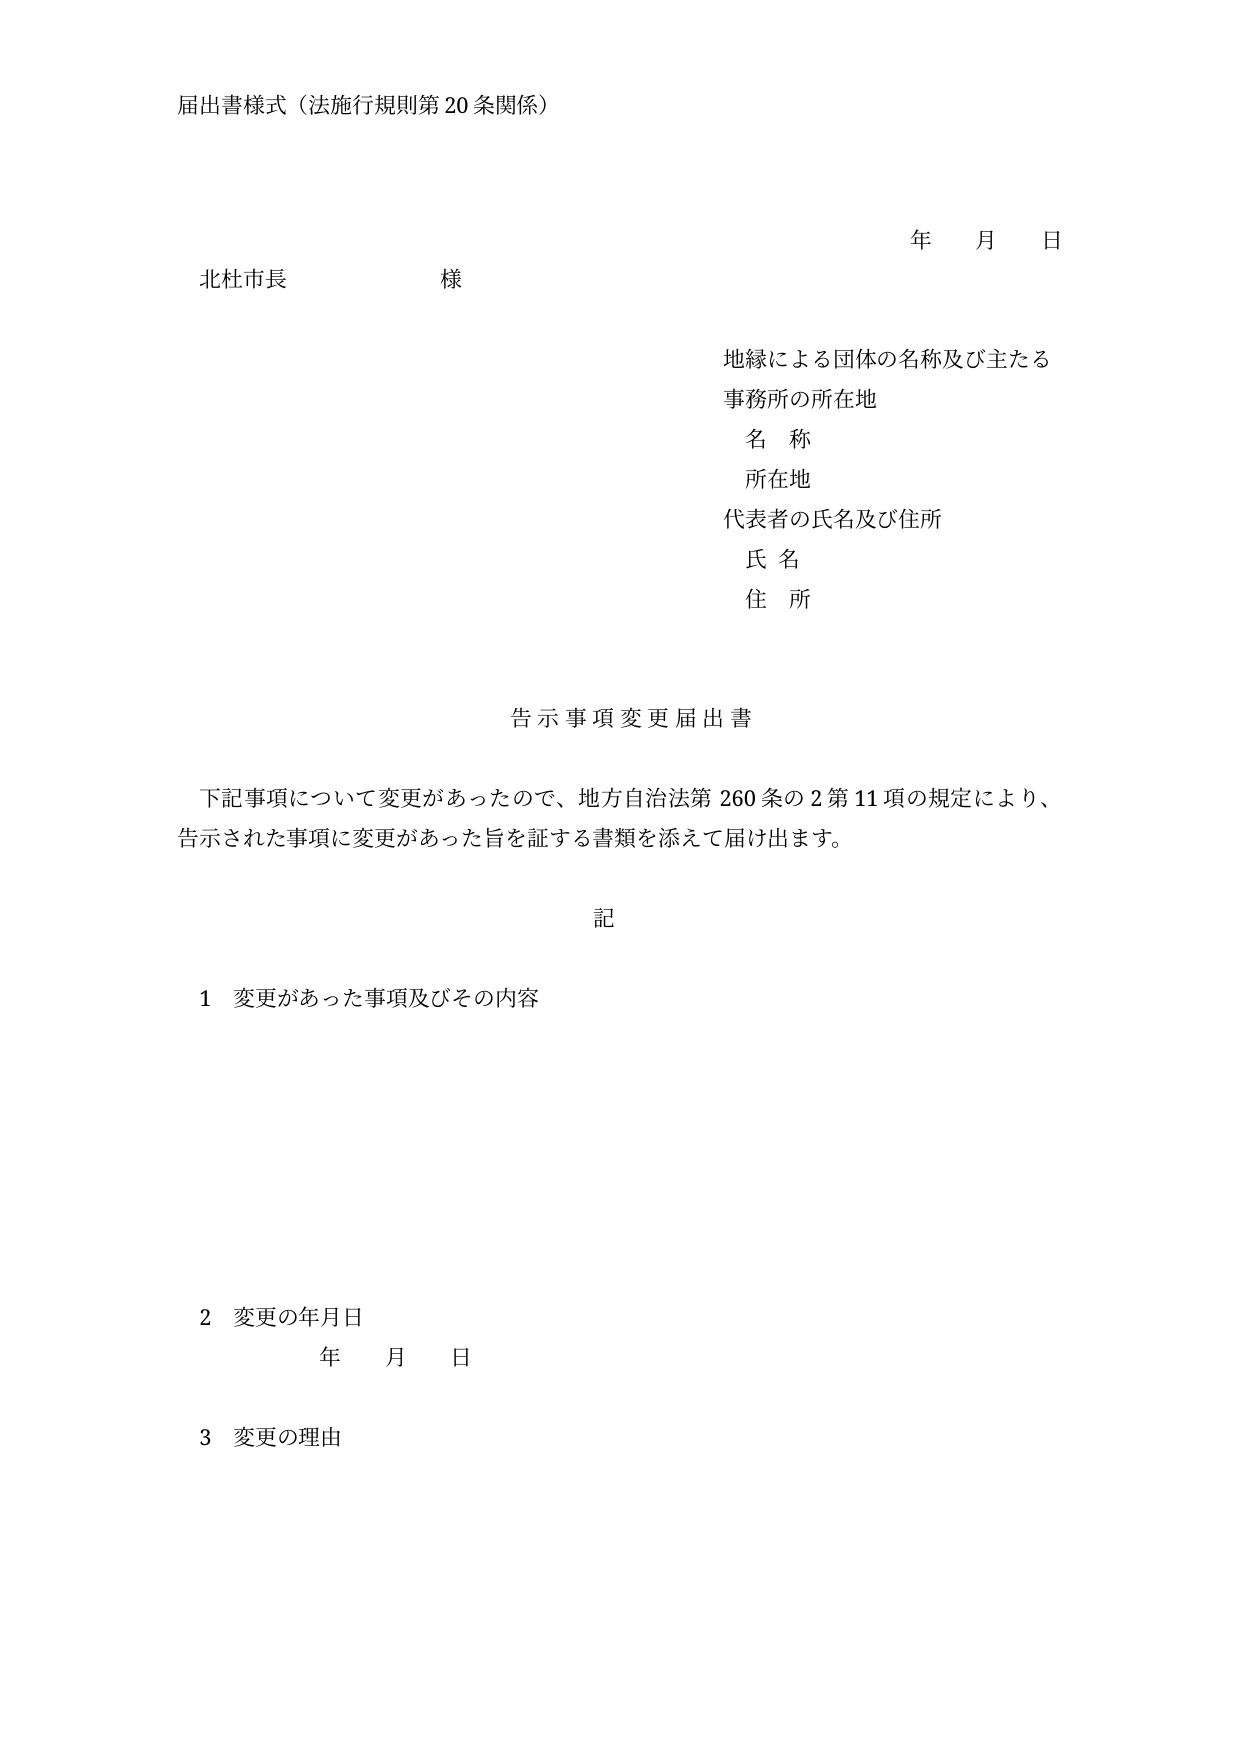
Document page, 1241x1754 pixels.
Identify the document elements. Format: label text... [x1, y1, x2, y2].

text 地縁による団体の名称及び主たる [177, 338, 1063, 378]
text 氏 名 [177, 538, 1063, 578]
text 北杜市長 様 [177, 258, 1063, 298]
text 3 変更の理由 [177, 1416, 1063, 1455]
text 名 称 [177, 418, 1063, 458]
text 所在地 [177, 458, 1063, 498]
text 住 所 [177, 578, 1063, 618]
text 2 変更の年月日 [177, 1296, 1063, 1336]
text 年 月 日 [177, 219, 1063, 258]
text 代表者の氏名及び住所 [177, 498, 1063, 538]
text 告 示 事 項 変 更 届 出 書 [177, 697, 1063, 737]
text 1 変更があった事項及びその内容 [177, 977, 1063, 1017]
text 記 [177, 897, 1063, 937]
text 事務所の所在地 [177, 378, 1063, 418]
text 年 月 日 [177, 1336, 1063, 1376]
text 下記事項について変更があったので、地方自治法第260条の2第11項の規定により、告示された事項に変更があった旨を証する書類を添えて届け出ます。 [177, 777, 1063, 857]
